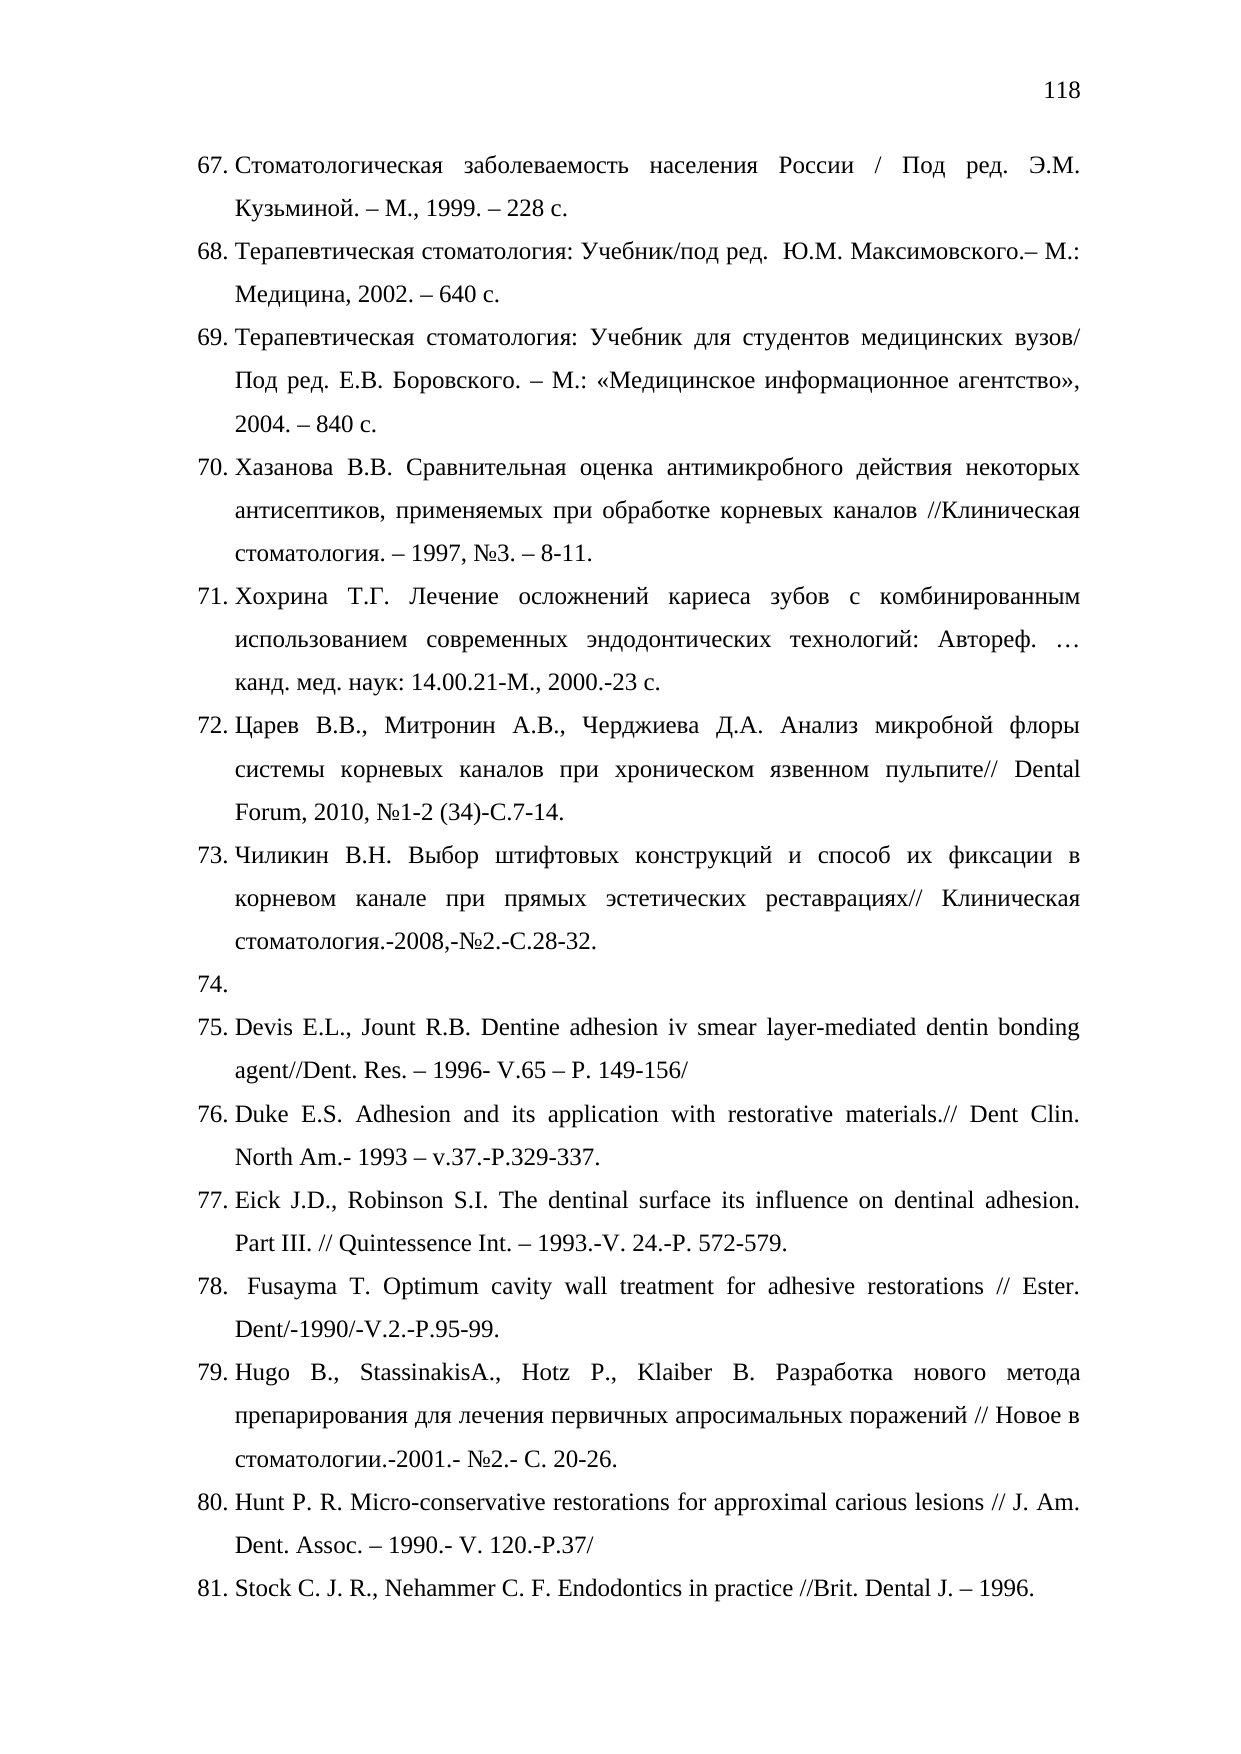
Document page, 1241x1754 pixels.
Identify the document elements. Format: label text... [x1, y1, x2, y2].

list Хохрина Т.Г. Лечение осложнений кариеса зубов с комбинированным использованием современных эндодонтических технологий: Автореф. … канд. мед. наук: 14.00.21-М., 2000.-23 с. [197, 581, 1081, 696]
list Fusayma T. Optimum cavity wall treatment for adhesive restorations // Ester. Dent/-1990/-V.2.-P.95-99. [197, 1271, 1081, 1343]
list Duke E.S. Adhesion and its application with restorative materials.// Dent Clin. North Am.- 1993 – v.37.-P.329-337. [197, 1099, 1081, 1171]
list Eick J.D., Robinson S.I. The dentinal surface its influence on dentinal adhesion. Part III. // Quintessence Int. – 1993.-V. 24.-P. 572-579. [197, 1185, 1081, 1257]
list Stock C. J. R., Nehammer C. F. Endodontics in practice //Brit. Dental J. – 1996. [197, 1573, 1081, 1602]
list Hugo B., StassinakisA., Hotz P., Klaiber B. Разработка нового метода препарирования для лечения первичных апросимальных поражений // Новое в стоматологии.-2001.- №2.- С. 20-26. [197, 1357, 1081, 1472]
list Терапевтическая стоматология: Учебник/под ред. Ю.М. Максимовского.– М.: Медицина, 2002. – 640 с. [197, 236, 1081, 308]
list Devis E.L., Jount R.B. Dentine adhesion iv smear layer-mediated dentin bonding agent//Dent. Res. – 1996- V.65 – P. 149-156/ [197, 1012, 1081, 1084]
list Терапевтическая стоматология: Учебник для студентов медицинских вузов/ Под ред. Е.В. Боровского. – М.: «Медицинское информационное агентство», 2004. – 840 с. [197, 322, 1081, 437]
list Царев В.В., Митронин А.В., Черджиева Д.А. Анализ микробной флоры системы корневых каналов при хроническом язвенном пульпите// Dental Forum, 2010, №1-2 (34)-С.7-14. [197, 711, 1081, 826]
list Hunt P. R. Micro-conservative restorations for approximal carious lesions // J. Am. Dent. Assoc. – 1990.- V. 120.-P.37/ [197, 1487, 1081, 1559]
list Хазанова В.В. Сравнительная оценка антимикробного действия некоторых антисептиков, применяемых при обработке корневых каналов //Клиническая стоматология. – 1997, №3. – 8-11. [197, 452, 1081, 567]
list Чиликин В.Н. Выбор штифтовых конструкций и способ их фиксации в корневом канале при прямых эстетических реставрациях// Клиническая стоматология.-2008,-№2.-С.28-32. [197, 840, 1081, 955]
list Стоматологическая заболеваемость населения России / Под ред. Э.М. Кузьминой. – М., 1999. – 228 с. [197, 150, 1081, 222]
